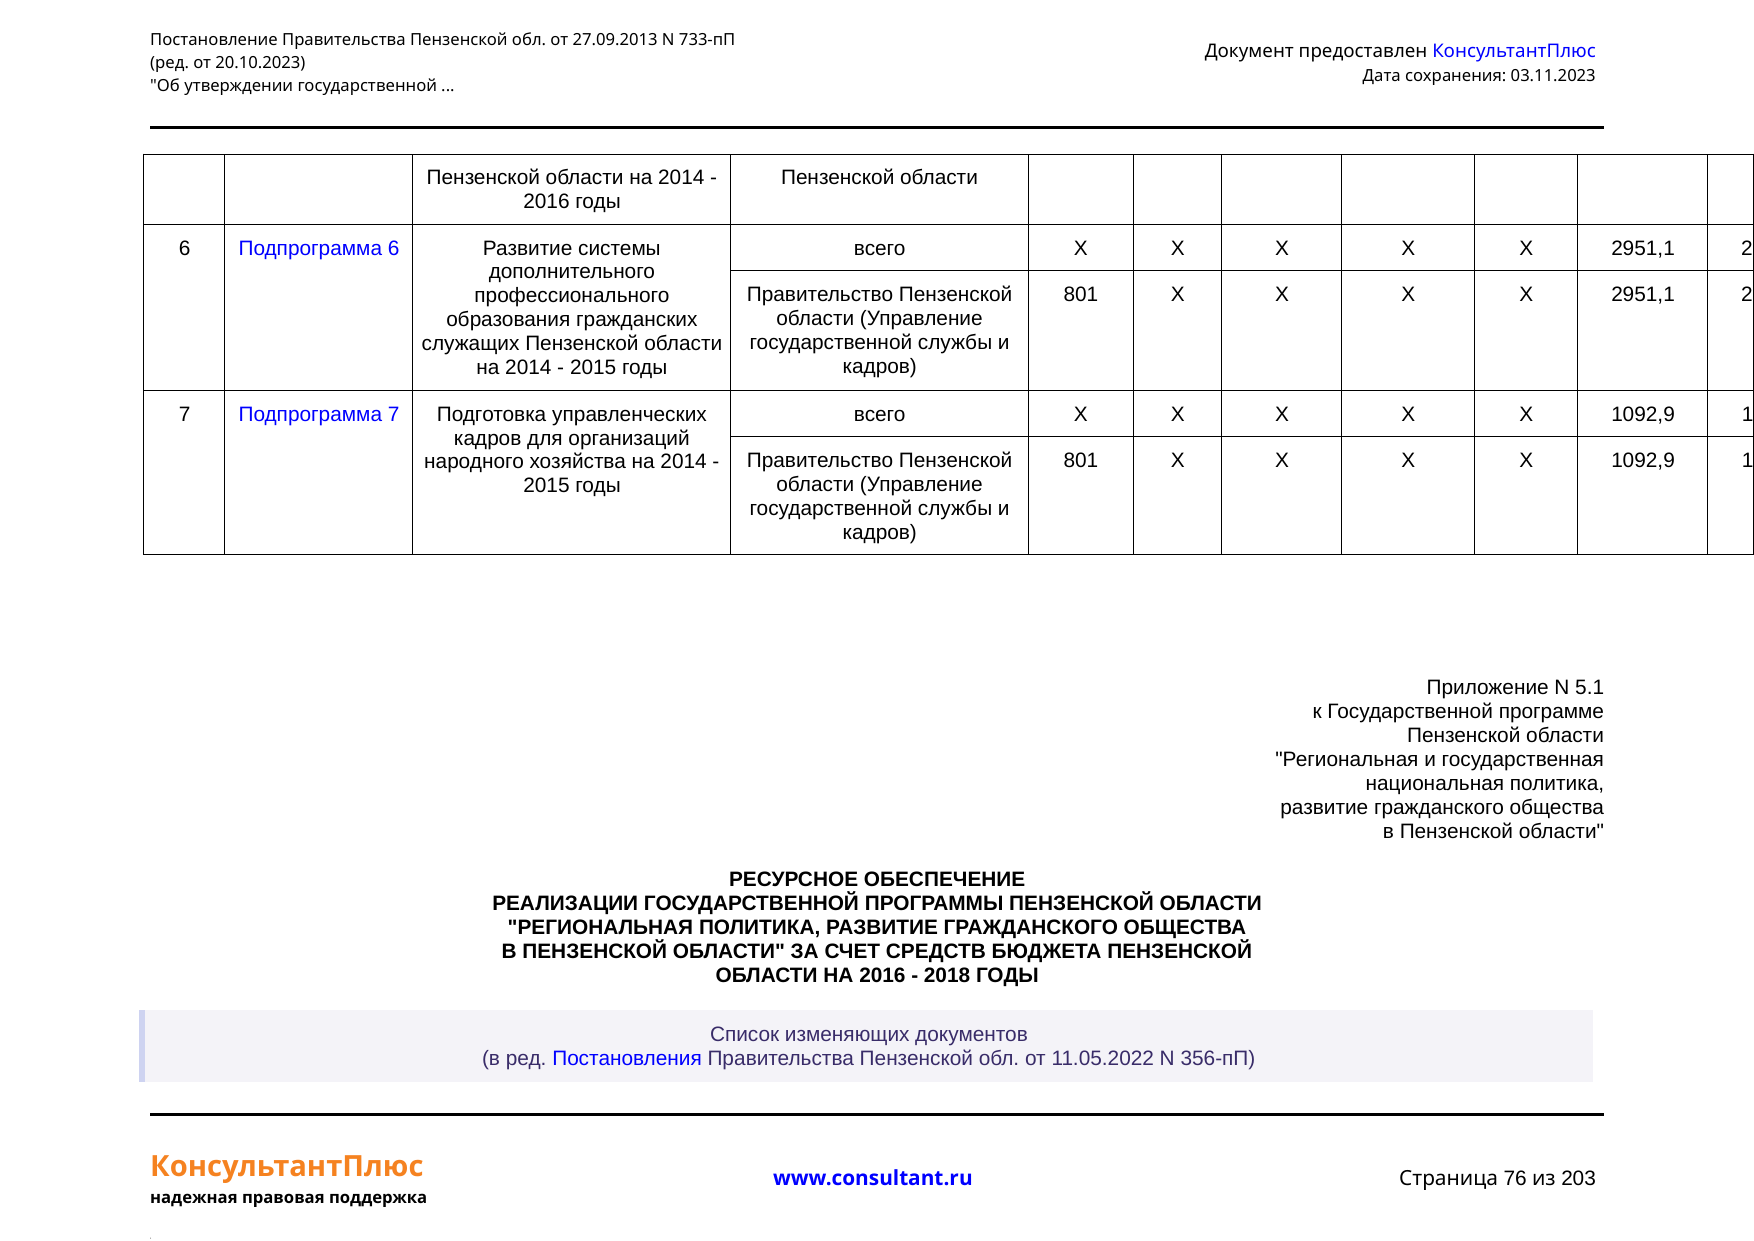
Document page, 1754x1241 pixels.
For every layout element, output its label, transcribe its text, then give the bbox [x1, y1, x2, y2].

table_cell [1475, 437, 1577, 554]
text к Государственной программе [150, 699, 1604, 723]
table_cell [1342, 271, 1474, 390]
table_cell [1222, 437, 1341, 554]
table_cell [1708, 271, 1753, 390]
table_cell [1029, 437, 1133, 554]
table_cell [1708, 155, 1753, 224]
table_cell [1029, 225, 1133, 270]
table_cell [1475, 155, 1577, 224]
text национальная политика, [150, 771, 1604, 795]
title "РЕГИОНАЛЬНАЯ ПОЛИТИКА, РАЗВИТИЕ ГРАЖДАНСКОГО ОБЩЕСТВА [150, 914, 1604, 938]
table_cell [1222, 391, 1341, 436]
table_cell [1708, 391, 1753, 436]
text Приложение N 5.1 [150, 675, 1604, 699]
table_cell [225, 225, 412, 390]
title РЕАЛИЗАЦИИ ГОСУДАРСТВЕННОЙ ПРОГРАММЫ ПЕНЗЕНСКОЙ ОБЛАСТИ [150, 891, 1604, 914]
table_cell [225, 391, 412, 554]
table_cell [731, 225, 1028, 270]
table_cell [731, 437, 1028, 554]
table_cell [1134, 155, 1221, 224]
title ОБЛАСТИ НА 2016 - 2018 ГОДЫ [150, 962, 1604, 986]
title В ПЕНЗЕНСКОЙ ОБЛАСТИ" ЗА СЧЕТ СРЕДСТВ БЮДЖЕТА ПЕНЗЕНСКОЙ [150, 938, 1604, 962]
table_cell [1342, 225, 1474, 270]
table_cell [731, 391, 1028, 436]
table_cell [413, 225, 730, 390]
text развитие гражданского общества [150, 795, 1604, 819]
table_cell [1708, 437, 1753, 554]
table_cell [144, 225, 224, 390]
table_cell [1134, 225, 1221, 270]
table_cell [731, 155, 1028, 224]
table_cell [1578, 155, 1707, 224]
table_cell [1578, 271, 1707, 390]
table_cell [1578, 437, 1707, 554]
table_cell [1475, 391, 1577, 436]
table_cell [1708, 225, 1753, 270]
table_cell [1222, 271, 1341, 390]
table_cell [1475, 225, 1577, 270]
text Пензенской области [150, 723, 1604, 747]
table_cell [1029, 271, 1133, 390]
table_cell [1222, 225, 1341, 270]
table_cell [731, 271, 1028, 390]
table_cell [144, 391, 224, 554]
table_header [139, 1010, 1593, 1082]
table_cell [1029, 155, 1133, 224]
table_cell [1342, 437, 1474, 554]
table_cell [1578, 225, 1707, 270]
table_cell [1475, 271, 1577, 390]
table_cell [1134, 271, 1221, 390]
text "Региональная и государственная [150, 747, 1604, 771]
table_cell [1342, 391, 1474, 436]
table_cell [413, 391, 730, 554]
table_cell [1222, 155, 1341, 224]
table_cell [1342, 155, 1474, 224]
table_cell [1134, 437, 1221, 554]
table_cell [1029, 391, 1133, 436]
title РЕСУРСНОЕ ОБЕСПЕЧЕНИЕ [150, 867, 1604, 891]
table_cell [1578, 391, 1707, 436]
text в Пензенской области" [150, 819, 1604, 843]
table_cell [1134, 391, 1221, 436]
